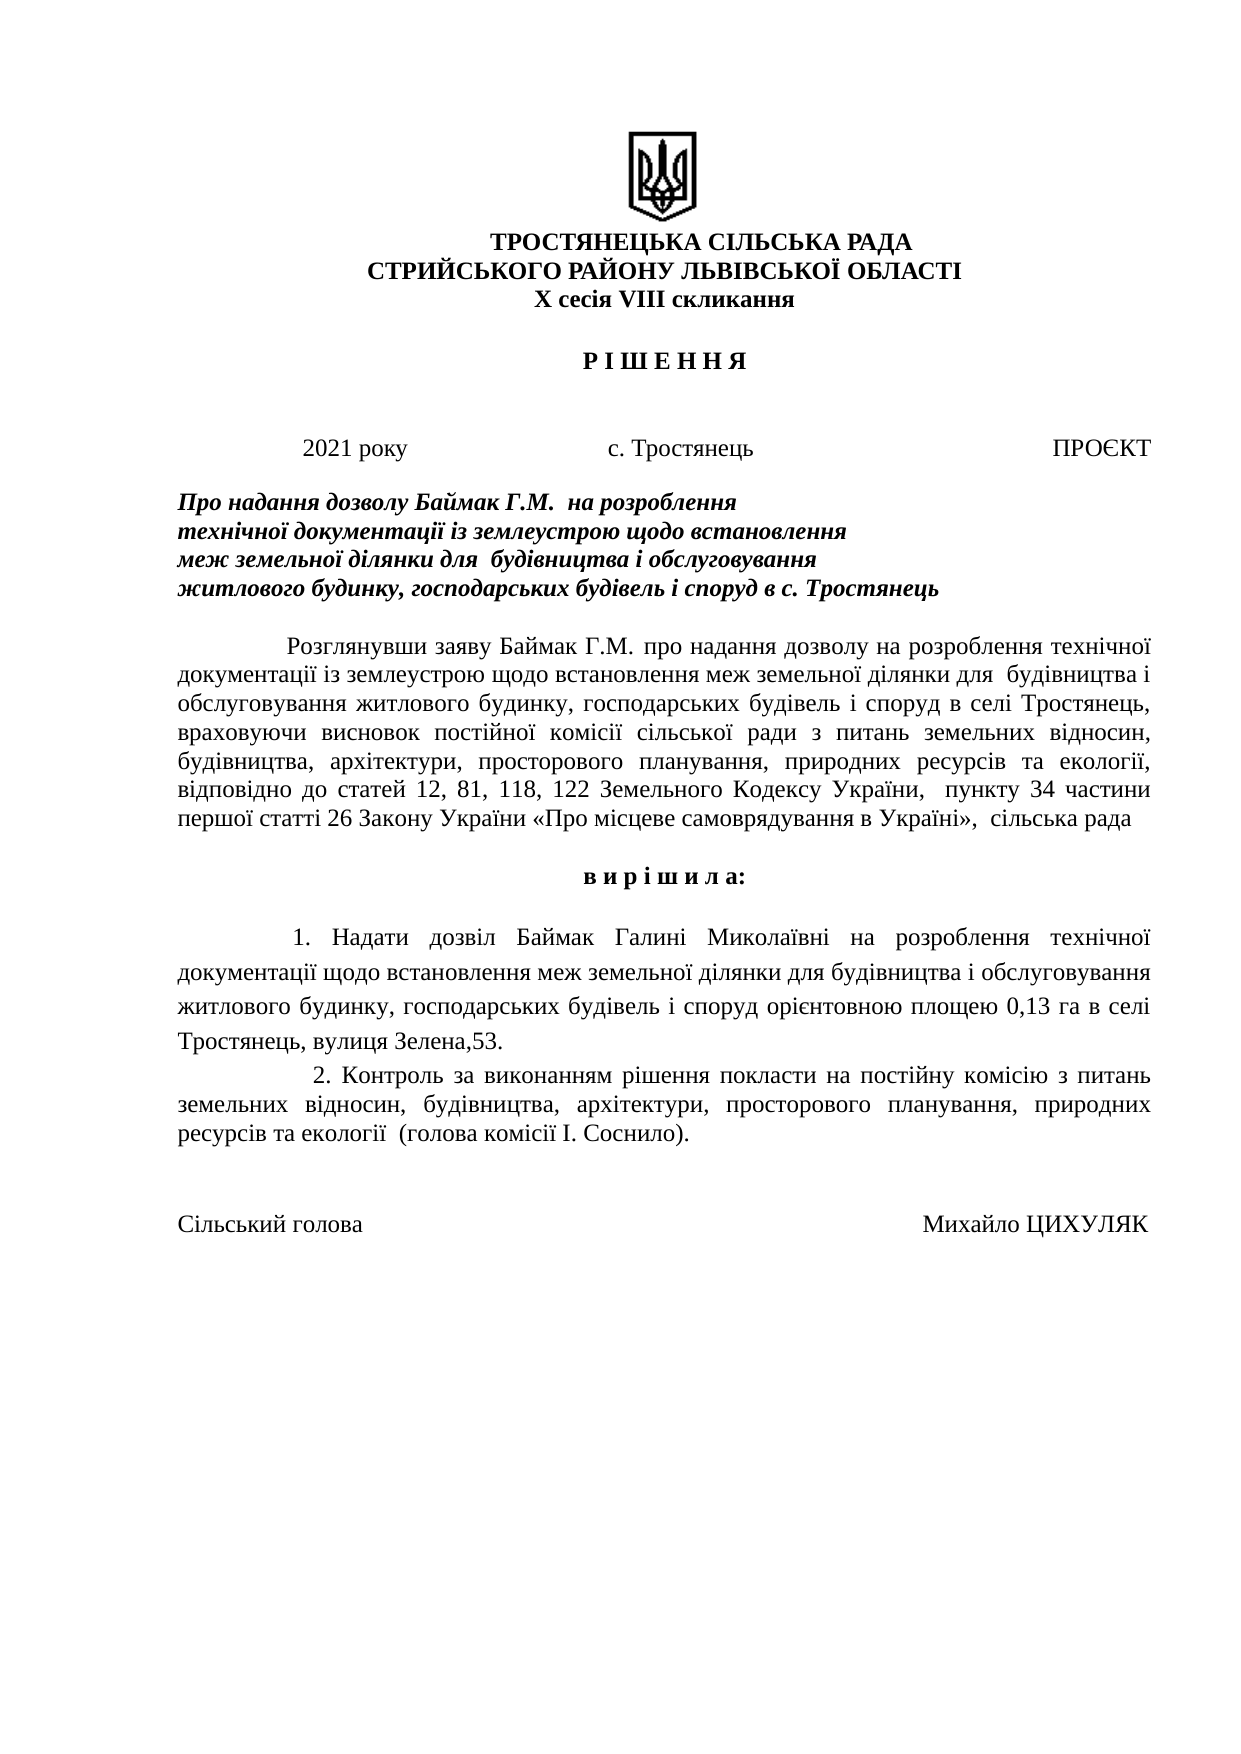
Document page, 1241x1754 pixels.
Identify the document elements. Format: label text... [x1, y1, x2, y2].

text технічної документації із землеустрою щодо встановлення [177, 516, 1152, 544]
text Р І Ш Е Н Н Я [177, 346, 1152, 375]
text Х сесія VІІІ скликання [177, 284, 1152, 313]
text Про надання дозволу Баймак Г.М. на розроблення [177, 487, 1152, 516]
picture [626, 118, 703, 223]
text Розглянувши заяву Баймак Г.М. про надання дозволу на розроблення технічної документації із землеустрою щодо встановлення меж земельної ділянки для будівництва і обслуговування житлового будинку, господарських будівель і споруд в селі Тростянець, враховуючи висновок постійної комісії сільської ради з питань земельних відносин, будівництва, архітектури, просторового планування, природних ресурсів та екології, відповідно до статей 12, 81, 118, 122 Земельного Кодексу України, пункту 34 частини першої статті 26 Закону України «Про місцеве самоврядування в Україні», сільська рада [177, 631, 1152, 832]
text 1. Надати дозвіл Баймак Галині Миколаївні на розроблення технічної документації щодо встановлення меж земельної ділянки для будівництва і обслуговування житлового будинку, господарських будівель і споруд орієнтовною площею 0,13 га в селі Тростянець, вулиця Зелена,53. [177, 922, 1152, 1055]
text меж земельної ділянки для будівництва і обслуговування [177, 544, 1152, 573]
text 2021 року с. Тростянець ПРОЄКТ [177, 433, 1152, 462]
text в и р і ш и л а: [177, 861, 1152, 889]
text ТРОСТЯНЕЦЬКА СІЛЬСЬКА РАДА [177, 227, 1152, 256]
text 2. Контроль за виконанням рішення покласти на постійну комісію з питань земельних відносин, будівництва, архітектури, просторового планування, природних ресурсів та екології (голова комісії І. Соснило). [177, 1060, 1152, 1147]
text СТРИЙСЬКОГО РАЙОНУ ЛЬВІВСЬКОЇ ОБЛАСТІ [177, 256, 1152, 284]
text Сільський голова Михайло ЦИХУЛЯК [177, 1209, 1152, 1237]
text житлового будинку, господарських будівель і споруд в с. Тростянець [177, 573, 1152, 602]
